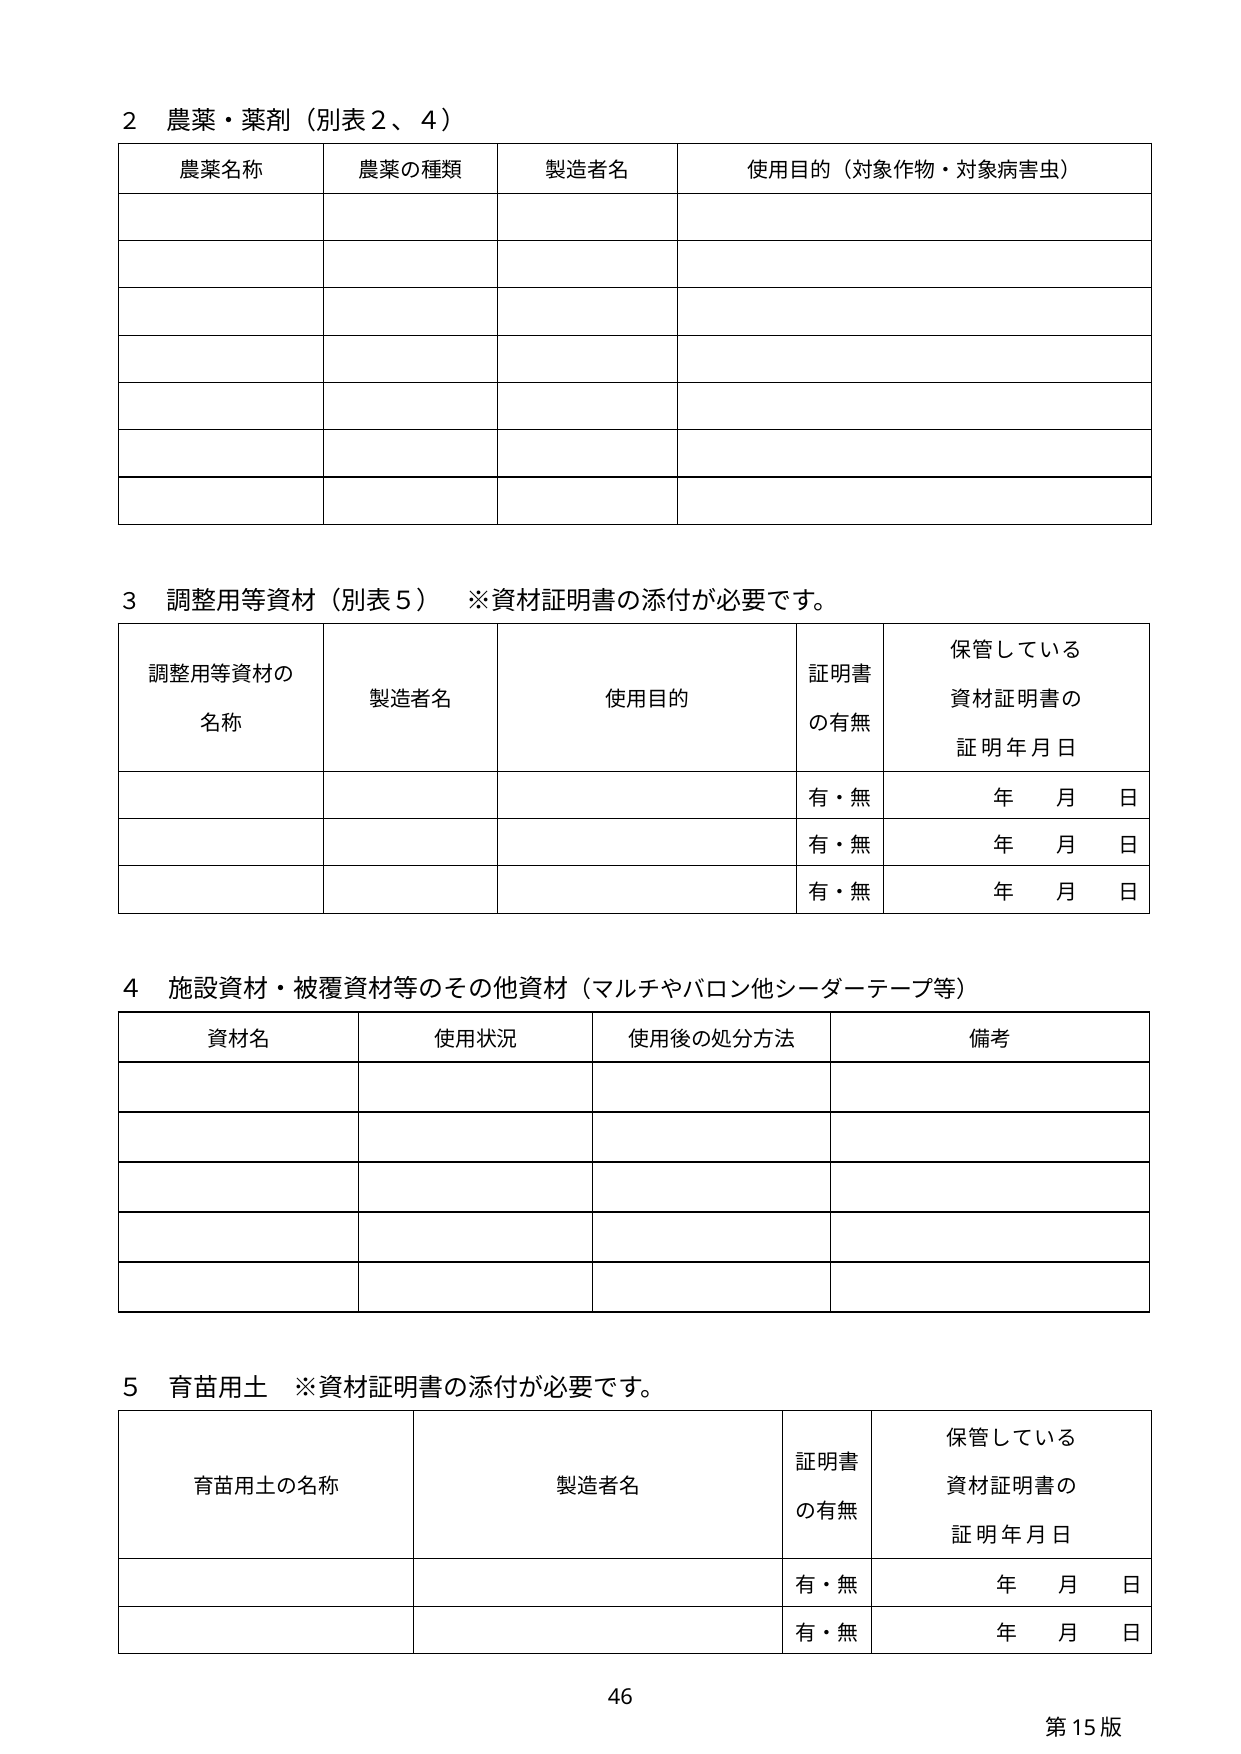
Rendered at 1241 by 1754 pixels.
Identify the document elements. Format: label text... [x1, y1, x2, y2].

table_cell [119, 430, 323, 476]
table_cell [593, 1113, 830, 1161]
table_cell [324, 866, 497, 912]
table_cell [831, 1163, 1149, 1211]
table_cell 年 月 日 [872, 1607, 1151, 1653]
table_header 資材名 [119, 1013, 358, 1061]
table_header 使用状況 [359, 1013, 592, 1061]
table_cell [593, 1163, 830, 1211]
table_cell [119, 241, 323, 287]
table_cell [498, 241, 677, 287]
table_header 製造者名 [414, 1411, 782, 1558]
table_cell 年 月 日 [884, 772, 1149, 818]
table_cell [831, 1113, 1149, 1161]
table_cell [359, 1213, 592, 1261]
table_cell [359, 1263, 592, 1311]
table_cell 有・無 [797, 866, 883, 912]
table_cell [831, 1063, 1149, 1111]
table_cell [414, 1607, 782, 1653]
table_cell 有・無 [783, 1559, 871, 1606]
table_cell [324, 430, 497, 476]
table_cell [359, 1163, 592, 1211]
table_cell [498, 866, 796, 912]
table_cell [498, 194, 677, 240]
table_cell 有・無 [783, 1607, 871, 1653]
table_cell [498, 430, 677, 476]
table_cell [359, 1063, 592, 1111]
table_cell [831, 1213, 1149, 1261]
table_cell [498, 772, 796, 818]
table_cell [119, 1263, 358, 1311]
table_cell [414, 1559, 782, 1606]
table_header 農薬名称 [119, 144, 323, 193]
table_cell [324, 819, 497, 865]
table_cell 有・無 [797, 819, 883, 865]
table_cell [119, 288, 323, 334]
table_cell [119, 383, 323, 429]
table_cell [678, 383, 1151, 429]
table_cell [324, 194, 497, 240]
table_header 製造者名 [498, 144, 677, 193]
table_cell [119, 194, 323, 240]
table_cell [593, 1063, 830, 1111]
table_cell [119, 478, 323, 524]
table_cell [593, 1263, 830, 1311]
table_cell [119, 819, 323, 865]
table_cell [498, 288, 677, 334]
text ５ 育苗用土 ※資材証明書の添付が必要です。 [118, 1361, 1122, 1410]
text ２ 農薬・薬剤（別表２、４） [118, 94, 1122, 143]
table_cell [678, 336, 1151, 382]
table_cell [324, 383, 497, 429]
table_header 農薬の種類 [324, 144, 497, 193]
table_cell [359, 1113, 592, 1161]
table_cell [119, 1607, 413, 1653]
table_cell 年 月 日 [884, 866, 1149, 912]
table_header 育苗用土の名称 [119, 1411, 413, 1558]
table_cell [831, 1263, 1149, 1311]
table_cell 年 月 日 [872, 1559, 1151, 1606]
table_cell [119, 866, 323, 912]
table_cell [498, 819, 796, 865]
table_cell [324, 478, 497, 524]
table_header 備考 [831, 1013, 1149, 1061]
table_cell [678, 241, 1151, 287]
table_cell 年 月 日 [884, 819, 1149, 865]
table_header 保管している 資材証明書の 証明年月日 [884, 624, 1149, 771]
table_cell [119, 1063, 358, 1111]
table_cell [678, 288, 1151, 334]
table_header 証明書 の有無 [797, 624, 883, 771]
table_cell [678, 478, 1151, 524]
table_cell [119, 336, 323, 382]
table_cell [324, 241, 497, 287]
table_cell [498, 478, 677, 524]
table_cell [498, 336, 677, 382]
table_header 保管している 資材証明書の 証明年月日 [872, 1411, 1151, 1558]
table_header 製造者名 [324, 624, 497, 771]
table_header 証明書 の有無 [783, 1411, 871, 1558]
text ４ 施設資材・被覆資材等のその他資材（マルチやバロン他シーダーテープ等） [118, 962, 1122, 1011]
table_cell [678, 430, 1151, 476]
table_header 使用後の処分方法 [593, 1013, 830, 1061]
table_cell [119, 1163, 358, 1211]
table_cell [324, 336, 497, 382]
table_header 使用目的（対象作物・対象病害虫） [678, 144, 1151, 193]
table_cell [324, 288, 497, 334]
table_cell [119, 1213, 358, 1261]
table_header 調整用等資材の 名称 [119, 624, 323, 771]
table_cell [678, 194, 1151, 240]
table_header 使用目的 [498, 624, 796, 771]
text ３ 調整用等資材（別表５） ※資材証明書の添付が必要です。 [118, 574, 1122, 623]
table_cell [324, 772, 497, 818]
table_cell [119, 772, 323, 818]
table_cell 有・無 [797, 772, 883, 818]
table_cell [119, 1113, 358, 1161]
table_cell [593, 1213, 830, 1261]
table_cell [119, 1559, 413, 1606]
table_cell [498, 383, 677, 429]
